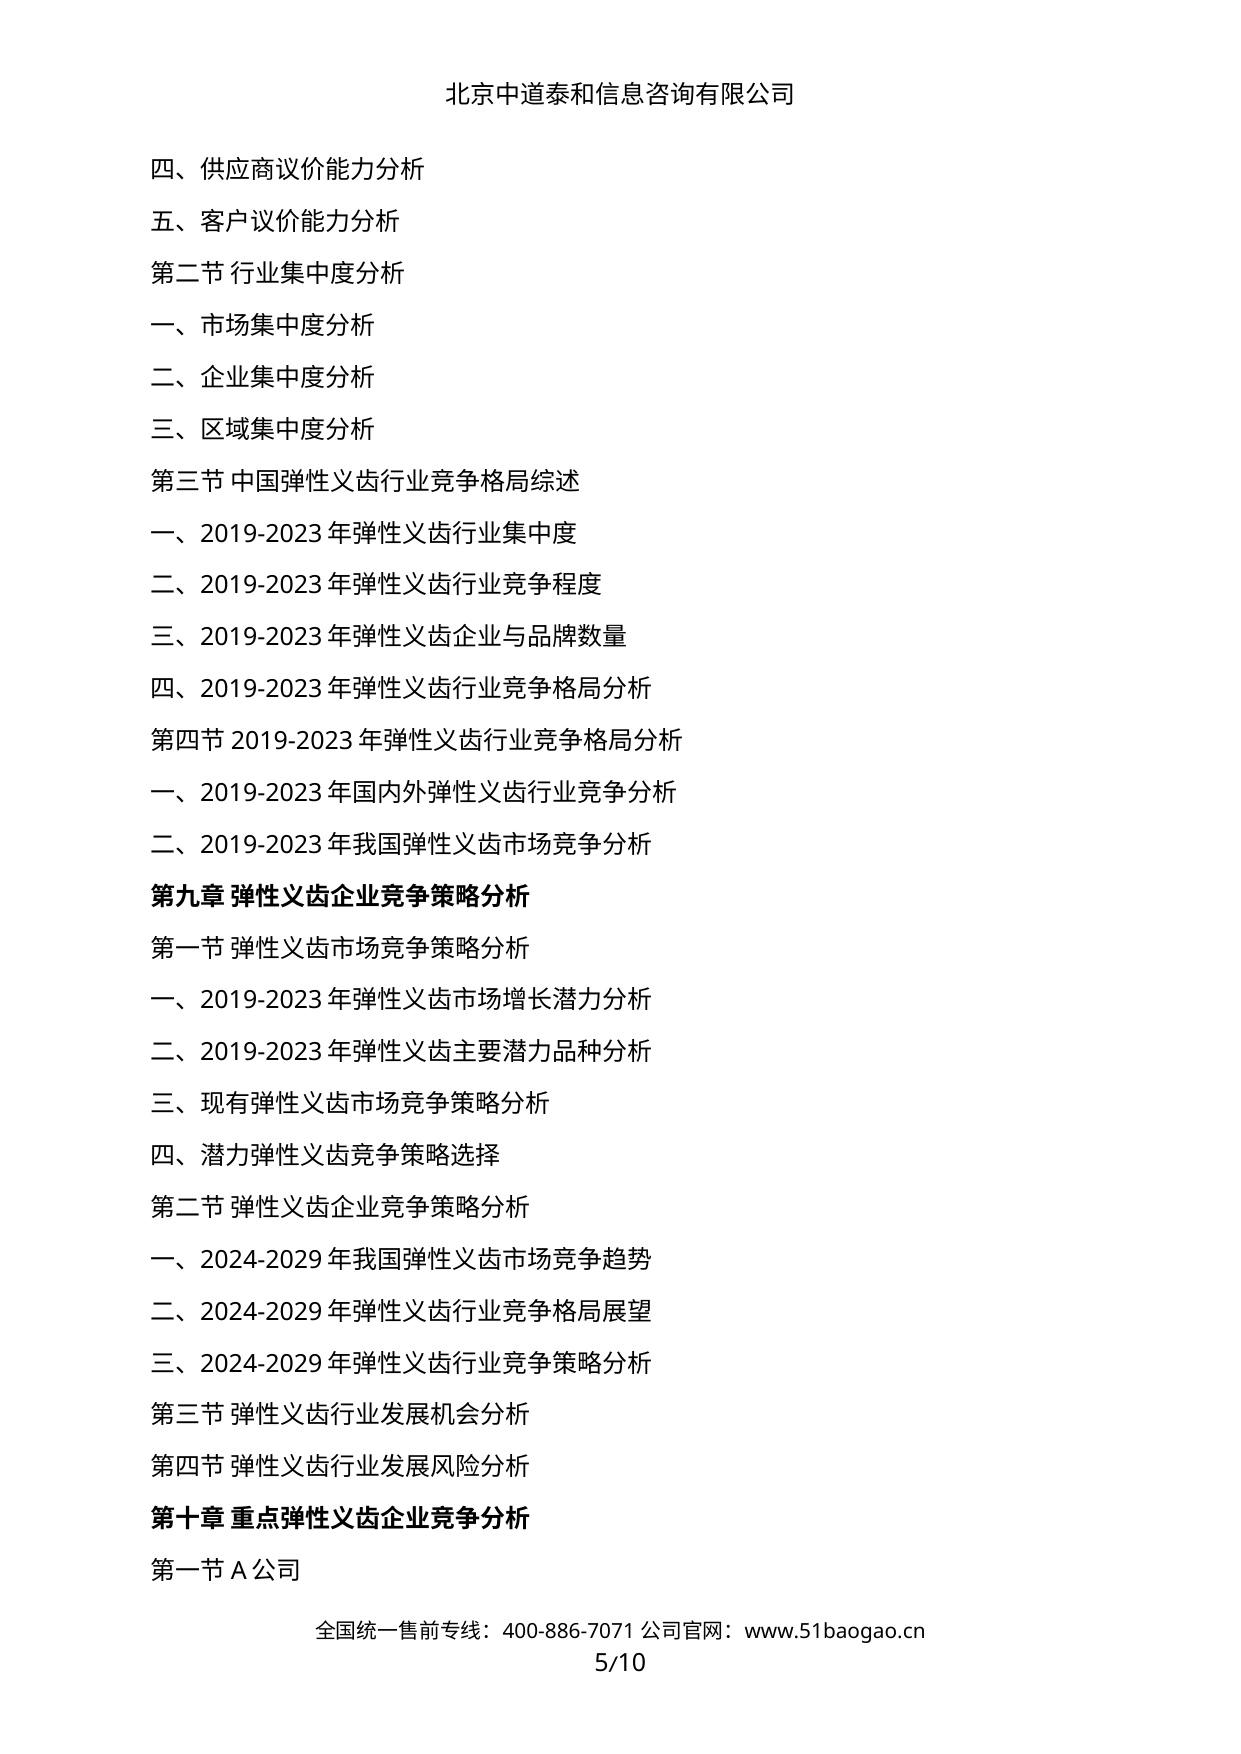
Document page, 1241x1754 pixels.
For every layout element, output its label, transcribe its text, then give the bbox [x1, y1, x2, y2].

text 三、现有弹性义齿市场竞争策略分析 [150, 1084, 1090, 1120]
text 五、客户议价能力分析 [150, 202, 1090, 238]
text 三、区域集中度分析 [150, 409, 1090, 446]
text 第一节 弹性义齿市场竞争策略分析 [150, 928, 1090, 964]
text 第二节 弹性义齿企业竞争策略分析 [150, 1187, 1090, 1224]
text 四、供应商议价能力分析 [150, 150, 1090, 186]
text 四、2019-2023年弹性义齿行业竞争格局分析 [150, 669, 1090, 705]
text 二、2019-2023年弹性义齿主要潜力品种分析 [150, 1032, 1090, 1068]
text 一、2019-2023年弹性义齿行业集中度 [150, 513, 1090, 549]
text 三、2019-2023年弹性义齿企业与品牌数量 [150, 617, 1090, 653]
text 第一节 A公司 [150, 1551, 1090, 1587]
text 二、企业集中度分析 [150, 357, 1090, 394]
text 第四节 弹性义齿行业发展风险分析 [150, 1447, 1090, 1483]
text 二、2024-2029年弹性义齿行业竞争格局展望 [150, 1291, 1090, 1327]
text 一、2019-2023年弹性义齿市场增长潜力分析 [150, 980, 1090, 1016]
text 第九章 弹性义齿企业竞争策略分析 [150, 876, 1090, 912]
text 四、潜力弹性义齿竞争策略选择 [150, 1136, 1090, 1172]
text 一、2024-2029年我国弹性义齿市场竞争趋势 [150, 1239, 1090, 1276]
text 三、2024-2029年弹性义齿行业竞争策略分析 [150, 1343, 1090, 1379]
text 一、市场集中度分析 [150, 306, 1090, 342]
text 一、2019-2023年国内外弹性义齿行业竞争分析 [150, 772, 1090, 809]
text 第二节 行业集中度分析 [150, 254, 1090, 290]
text 第三节 弹性义齿行业发展机会分析 [150, 1395, 1090, 1431]
text 二、2019-2023年弹性义齿行业竞争程度 [150, 565, 1090, 601]
text 第四节 2019-2023年弹性义齿行业竞争格局分析 [150, 721, 1090, 757]
text 第三节 中国弹性义齿行业竞争格局综述 [150, 461, 1090, 497]
text 第十章 重点弹性义齿企业竞争分析 [150, 1499, 1090, 1535]
text 二、2019-2023年我国弹性义齿市场竞争分析 [150, 824, 1090, 861]
